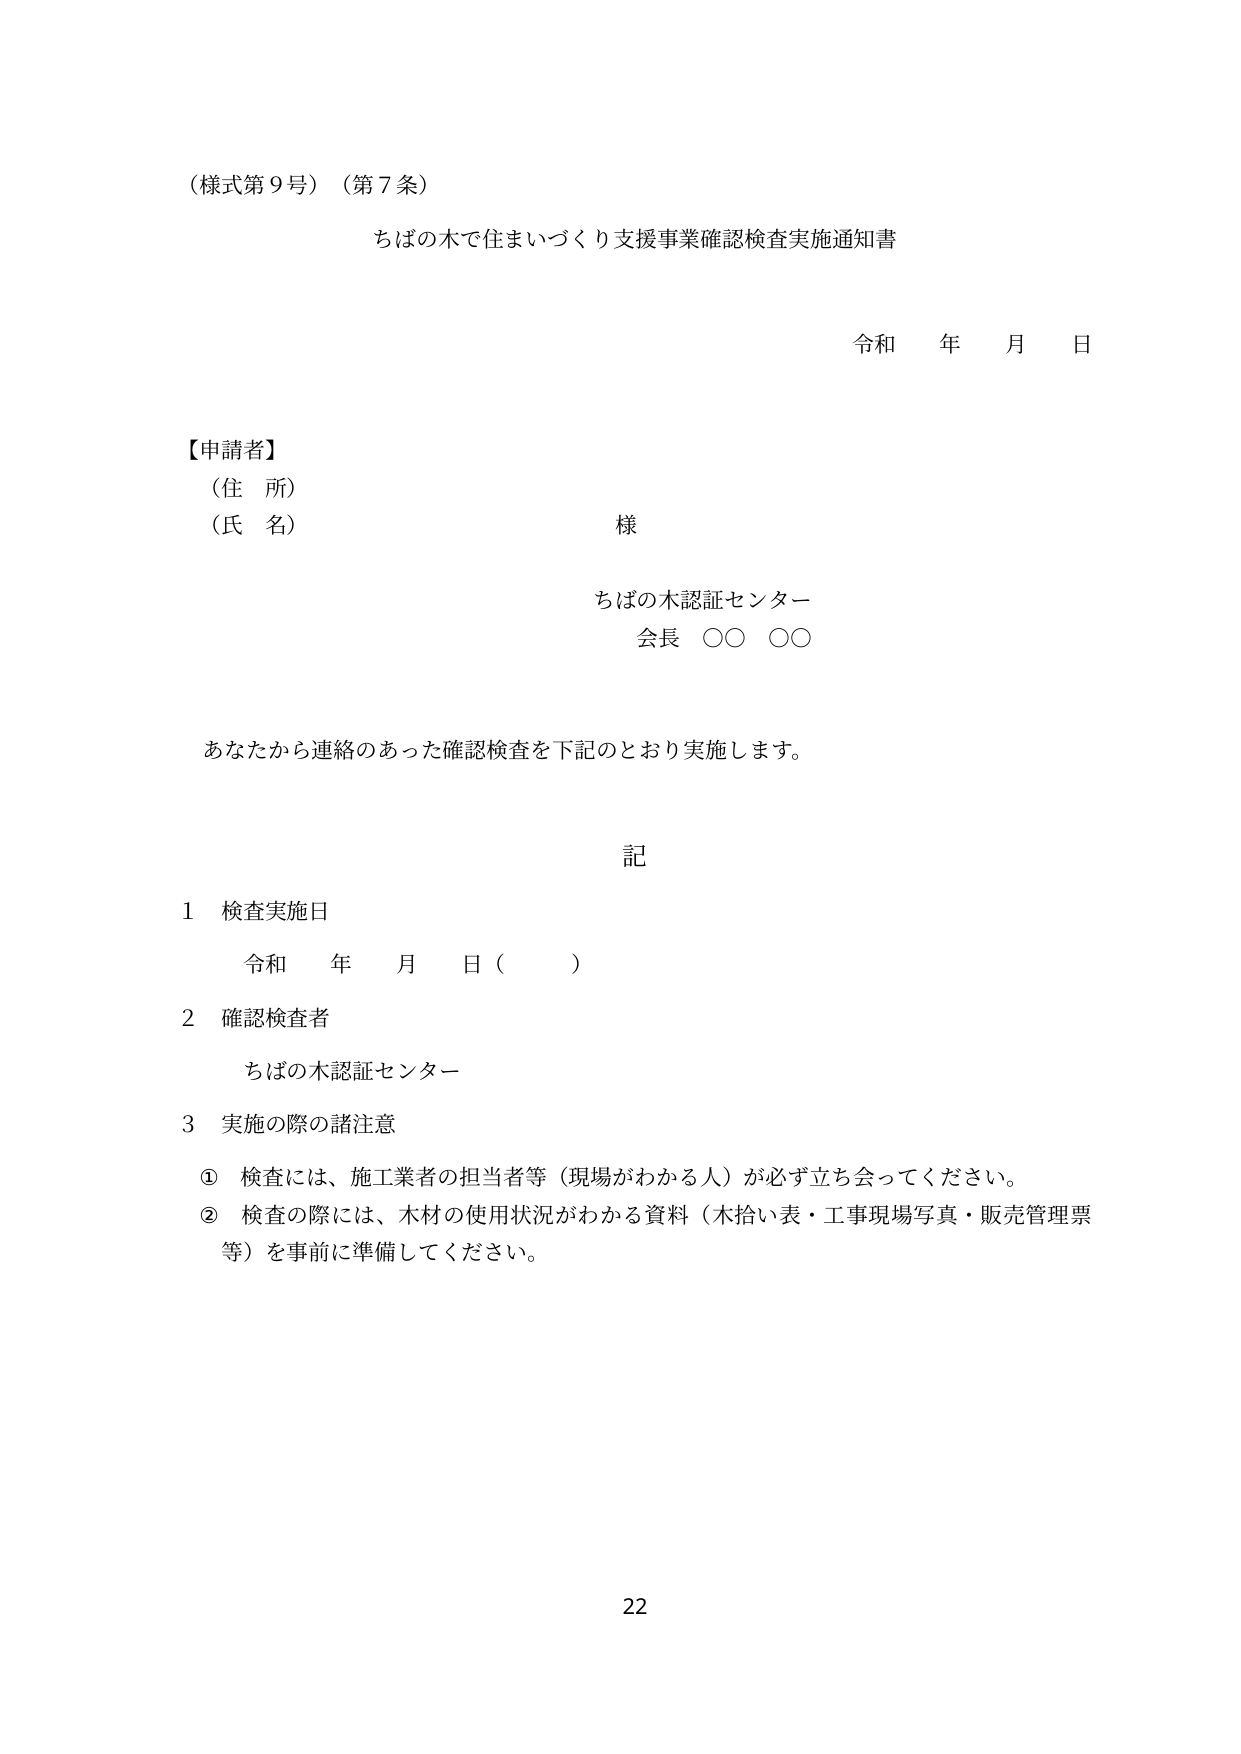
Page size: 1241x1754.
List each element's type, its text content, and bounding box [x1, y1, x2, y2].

text 令和 年 月 日（ ） [177, 944, 1092, 982]
text あなたから連絡のあった確認検査を下記のとおり実施します。 [177, 730, 1092, 768]
text ちばの木認証センター [177, 580, 992, 618]
text ３ 実施の際の諸注意 [177, 1104, 1092, 1142]
text 令和 年 月 日 [177, 324, 1092, 362]
text １ 検査実施日 [177, 891, 1092, 929]
text （様式第９号）（第７条） [177, 166, 1092, 203]
text ２ 確認検査者 [177, 998, 1092, 1035]
text ちばの木認証センター [177, 1051, 1092, 1088]
subtitle 記 [177, 836, 1092, 873]
text ② 検査の際には、木材の使用状況がわかる資料（木拾い表・工事現場写真・販売管理票等）を事前に準備してください。 [199, 1195, 1092, 1270]
text ちばの木で住まいづくり支援事業確認検査実施通知書 [177, 219, 1092, 256]
text 【申請者】 [177, 430, 992, 468]
text （住 所） [177, 468, 992, 505]
text ① 検査には、施工業者の担当者等（現場がわかる人）が必ず立ち会ってください。 [199, 1157, 1092, 1195]
text （氏 名） 様 [177, 505, 1078, 543]
text 会長 ○○ ○○ [177, 618, 992, 655]
